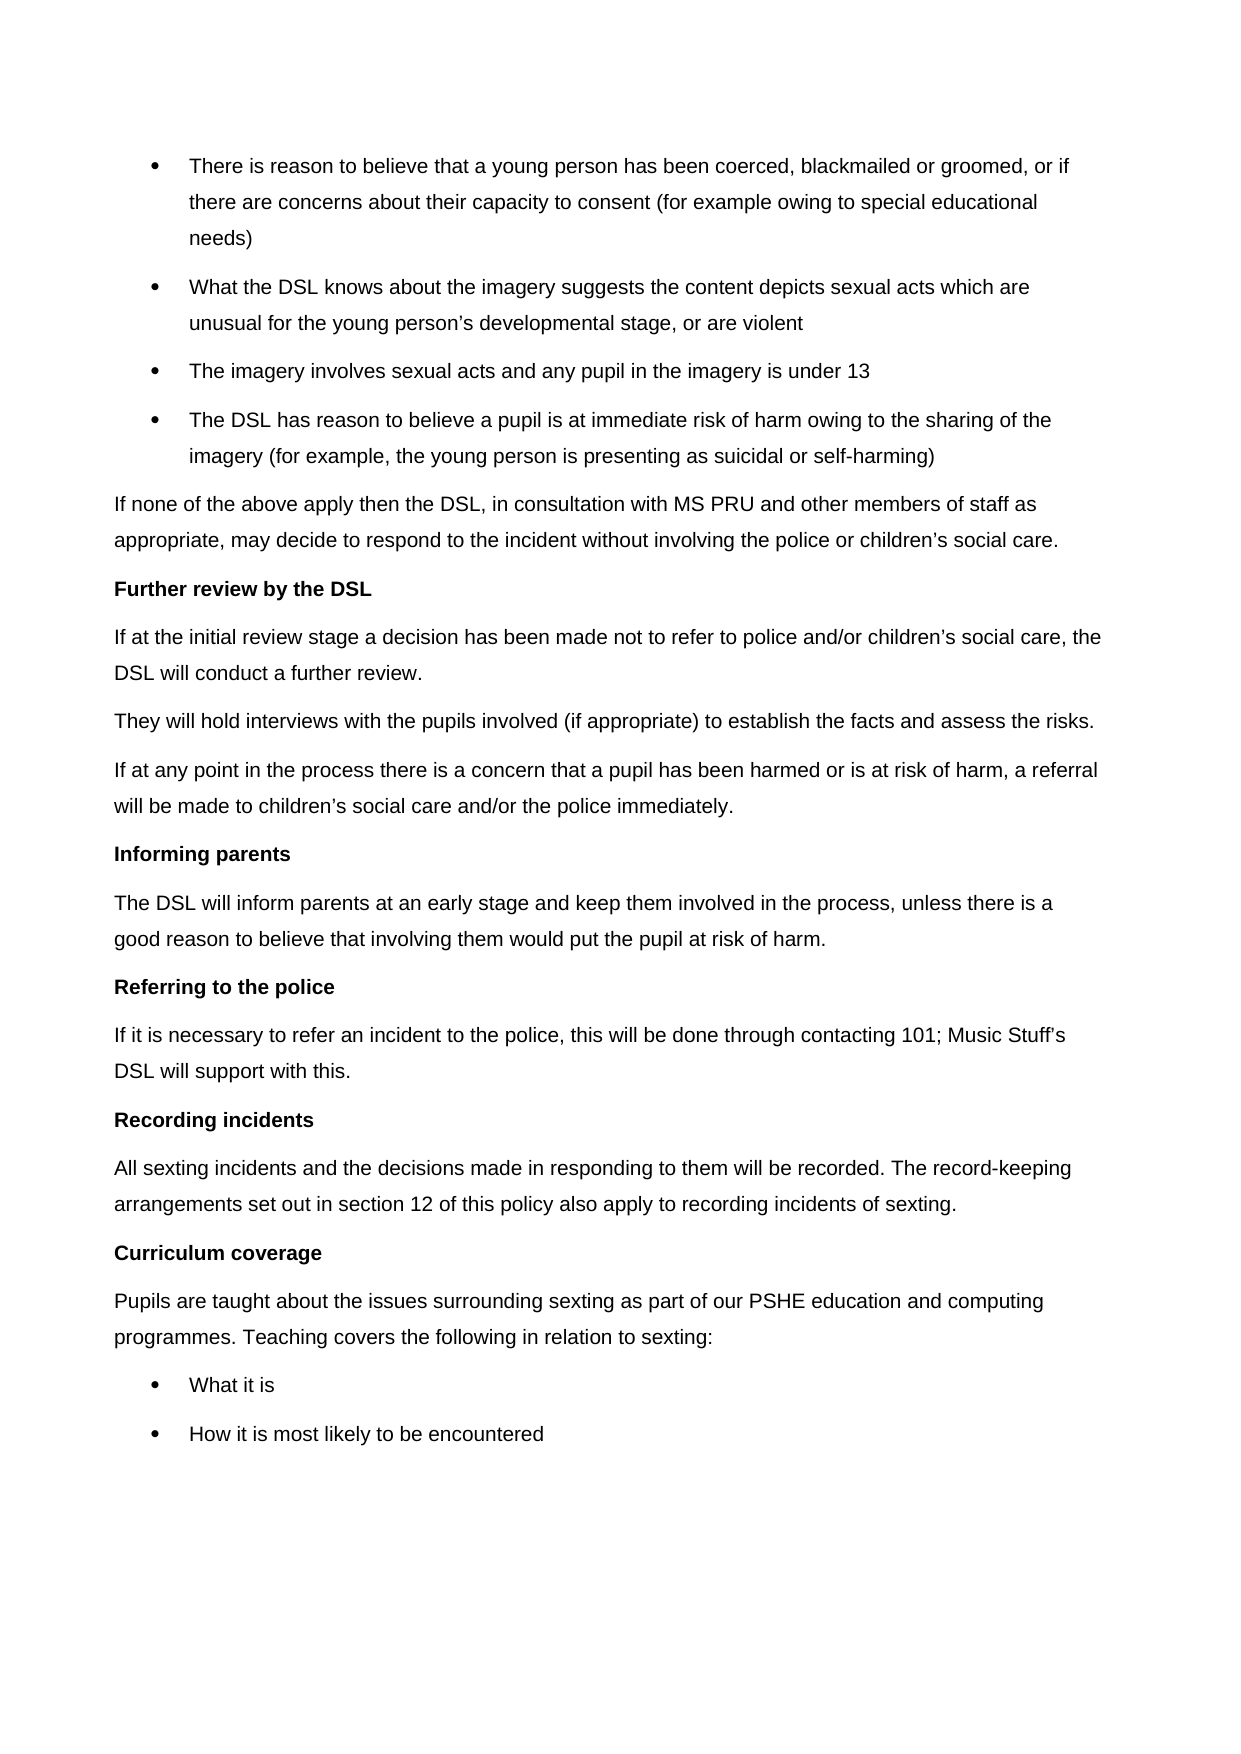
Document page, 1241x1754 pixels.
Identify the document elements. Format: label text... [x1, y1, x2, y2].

text Informing parents [114, 842, 1105, 866]
list What it is [151, 1373, 1105, 1397]
text If it is necessary to refer an incident to the police, this will be done through contacting 101; Music Stuff’s DSL will support with this. [114, 1023, 1105, 1083]
text If at the initial review stage a decision has been made not to refer to police and/or children’s social care, the DSL will conduct a further review. [114, 625, 1105, 685]
text Pupils are taught about the issues surrounding sexting as part of our PSHE education and computing programmes. Teaching covers the following in relation to sexting: [114, 1289, 1105, 1349]
text Recording incidents [114, 1108, 1105, 1132]
text They will hold interviews with the pupils involved (if appropriate) to establish the facts and assess the risks. [114, 709, 1105, 733]
text Curriculum coverage [114, 1241, 1105, 1264]
text The DSL will inform parents at an early stage and keep them involved in the process, unless there is a good reason to believe that involving them would put the pupil at risk of harm. [114, 891, 1105, 950]
list There is reason to believe that a young person has been coerced, blackmailed or groomed, or if there are concerns about their capacity to consent (for example owing to special educational needs) [151, 154, 1105, 250]
list How it is most likely to be encountered [151, 1422, 1105, 1446]
text All sexting incidents and the decisions made in responding to them will be recorded. The record-keeping arrangements set out in section 12 of this policy also apply to recording incidents of sexting. [114, 1156, 1105, 1216]
list The imagery involves sexual acts and any pupil in the imagery is under 13 [151, 359, 1105, 383]
list The DSL has reason to believe a pupil is at immediate risk of harm owing to the sharing of the imagery (for example, the young person is presenting as suicidal or self-harming) [151, 408, 1105, 468]
list What the DSL knows about the imagery suggests the content depicts sexual acts which are unusual for the young person’s developmental stage, or are violent [151, 274, 1105, 334]
text If at any point in the process there is a concern that a pupil has been harmed or is at risk of harm, a referral will be made to children’s social care and/or the police immediately. [114, 758, 1105, 818]
text Further review by the DSL [114, 576, 1105, 600]
text If none of the above apply then the DSL, in consultation with MS PRU and other members of staff as appropriate, may decide to respond to the incident without involving the police or children’s social care. [114, 492, 1105, 552]
text Referring to the police [114, 975, 1105, 999]
